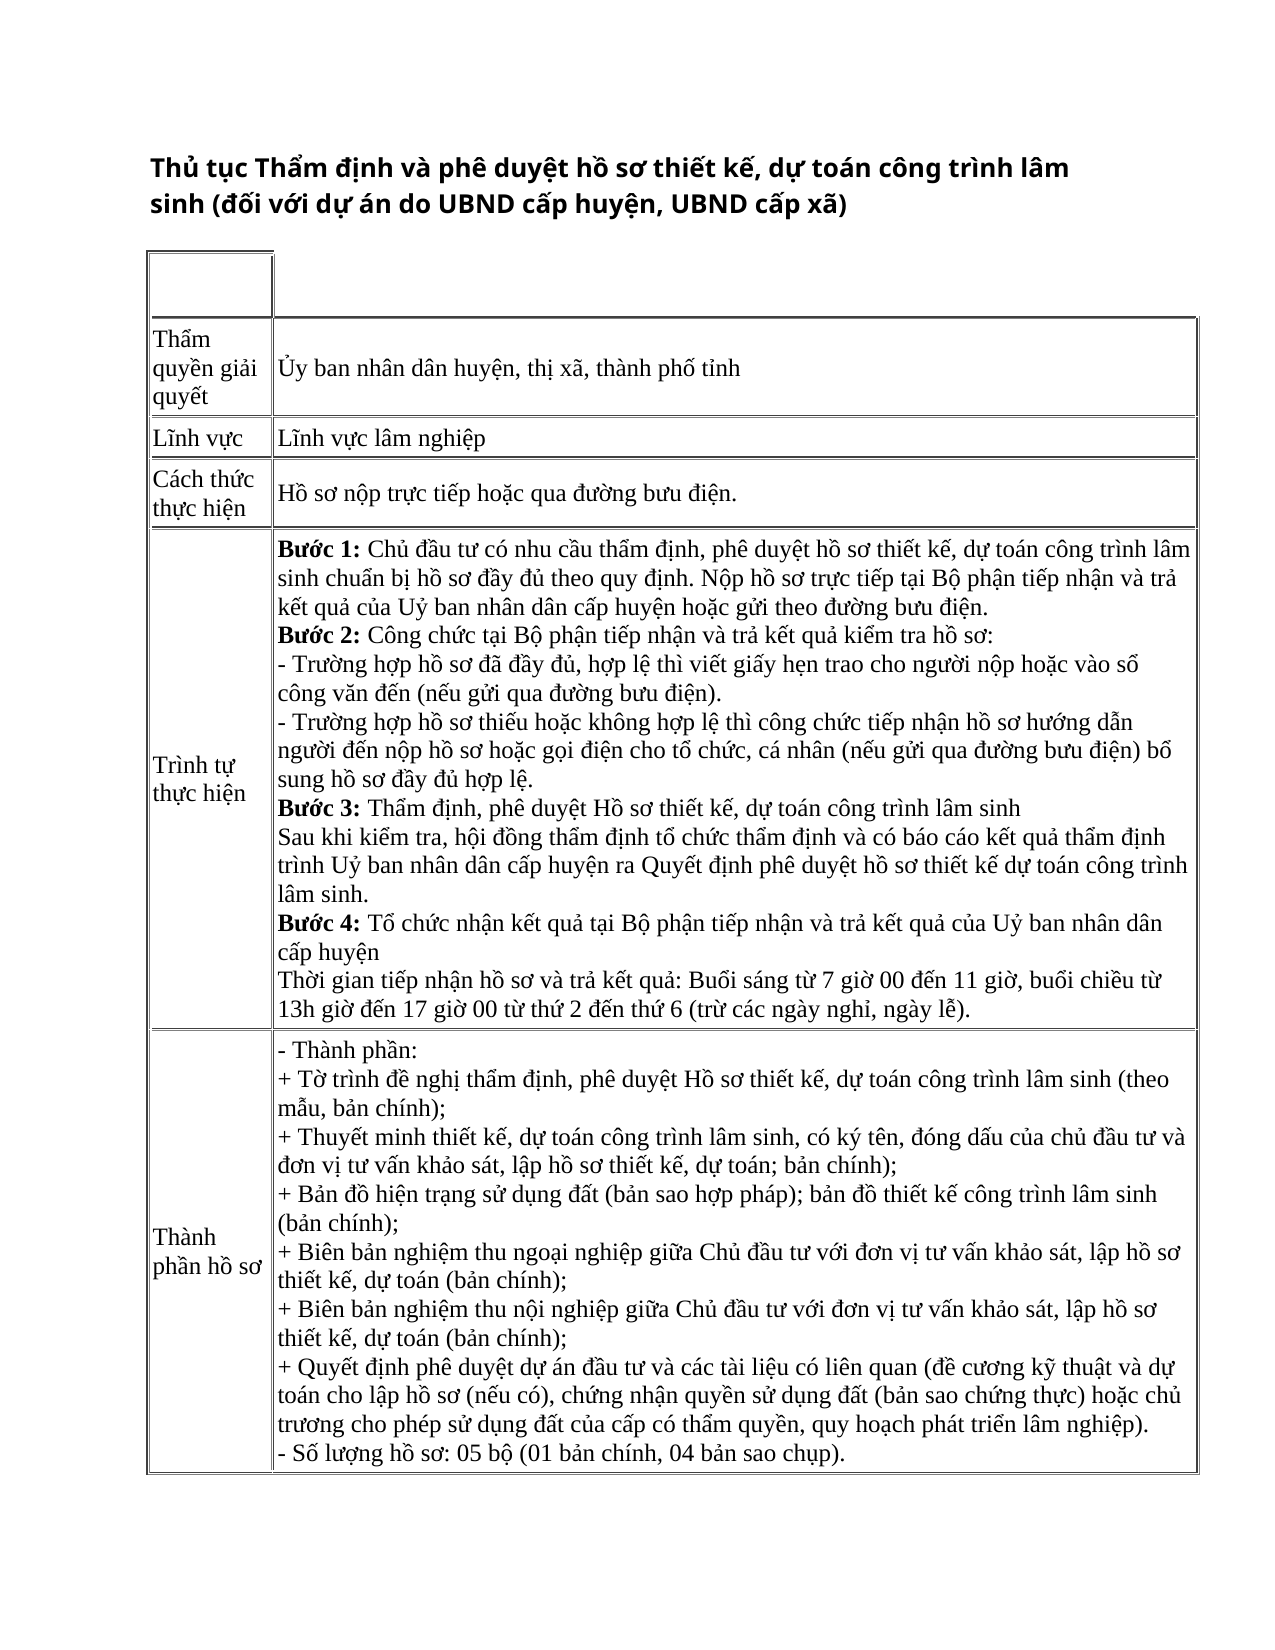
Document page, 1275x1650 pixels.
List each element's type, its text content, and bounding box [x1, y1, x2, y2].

table_cell - Thành phần: + Tờ trình đề nghị thẩm định, phê duyệt Hồ sơ thiết kế, dự toán công trình lâm sinh (theo mẫu, bản chính); + Thuyết minh thiết kế, dự toán công trình lâm sinh, có ký tên, đóng dấu của chủ đầu tư và đơn vị tư vấn khảo sát, lập hồ sơ thiết kế, dự toán; bản chính); + Bản đồ hiện trạng sử dụng đất (bản sao hợp pháp); bản đồ thiết kế công trình lâm sinh (bản chính); + Biên bản nghiệm thu ngoại nghiệp giữa Chủ đầu tư với đơn vị tư vấn khảo sát, lập hồ sơ thiết kế, dự toán (bản chính); + Biên bản nghiệm thu nội nghiệp giữa Chủ đầu tư với đơn vị tư vấn khảo sát, lập hồ sơ thiết kế, dự toán (bản chính); + Quyết định phê duyệt dự án đầu tư và các tài liệu có liên quan (đề cương kỹ thuật và dự toán cho lập hồ sơ (nếu có), chứng nhận quyền sử dụng đất (bản sao chứng thực) hoặc chủ trương cho phép sử dụng đất của cấp có thẩm quyền, quy hoạch phát triển lâm nghiệp). - Số lượng hồ sơ: 05 bộ (01 bản chính, 04 bản sao chụp). [273, 1028, 1198, 1471]
table_cell Lĩnh vực lâm nghiệp [273, 415, 1198, 456]
table_cell Thành phần hồ sơ [148, 1028, 273, 1471]
table_header [150, 254, 273, 316]
table_cell Cách thức thực hiện [150, 456, 271, 526]
text Thủ tục Thẩm định và phê duyệt hồ sơ thiết kế, dự toán công trình lâm sinh (đối với dự án do UBND cấp huyện, UBND cấp xã) [150, 150, 1125, 221]
table_cell Hồ sơ nộp trực tiếp hoặc qua đường bưu điện. [274, 456, 1197, 526]
table_cell Ủy ban nhân dân huyện, thị xã, thành phố tỉnh [274, 316, 1198, 415]
table_cell Trình tự thực hiện [150, 526, 271, 1028]
table_cell Bước 1: Chủ đầu tư có nhu cầu thẩm định, phê duyệt hồ sơ thiết kế, dự toán công trình lâm sinh chuẩn bị hồ sơ đầy đủ theo quy định. Nộp hồ sơ trực tiếp tại Bộ phận tiếp nhận và trả kết quả của Uỷ ban nhân dân cấp huyện hoặc gửi theo đường bưu điện. Bước 2: Công chức tại Bộ phận tiếp nhận và trả kết quả kiểm tra hồ sơ: - Trường hợp hồ sơ đã đầy đủ, hợp lệ thì viết giấy hẹn trao cho người nộp hoặc vào sổ công văn đến (nếu gửi qua đường bưu điện). - Trường hợp hồ sơ thiếu hoặc không hợp lệ thì công chức tiếp nhận hồ sơ hướng dẫn người đến nộp hồ sơ hoặc gọi điện cho tổ chức, cá nhân (nếu gửi qua đường bưu điện) bổ sung hồ sơ đầy đủ hợp lệ. Bước 3: Thẩm định, phê duyệt Hồ sơ thiết kế, dự toán công trình lâm sinh Sau khi kiểm tra, hội đồng thẩm định tổ chức thẩm định và có báo cáo kết quả thẩm định trình Uỷ ban nhân dân cấp huyện ra Quyết định phê duyệt hồ sơ thiết kế dự toán công trình lâm sinh. Bước 4: Tổ chức nhận kết quả tại Bộ phận tiếp nhận và trả kết quả của Uỷ ban nhân dân cấp huyện Thời gian tiếp nhận hồ sơ và trả kết quả: Buổi sáng từ 7 giờ 00 đến 11 giờ, buổi chiều từ 13h giờ đến 17 giờ 00 từ thứ 2 đến thứ 6 (trừ các ngày nghỉ, ngày lễ). [274, 526, 1197, 1028]
table_cell Lĩnh vực [148, 415, 273, 456]
table_cell Thẩm quyền giải quyết [150, 316, 271, 415]
